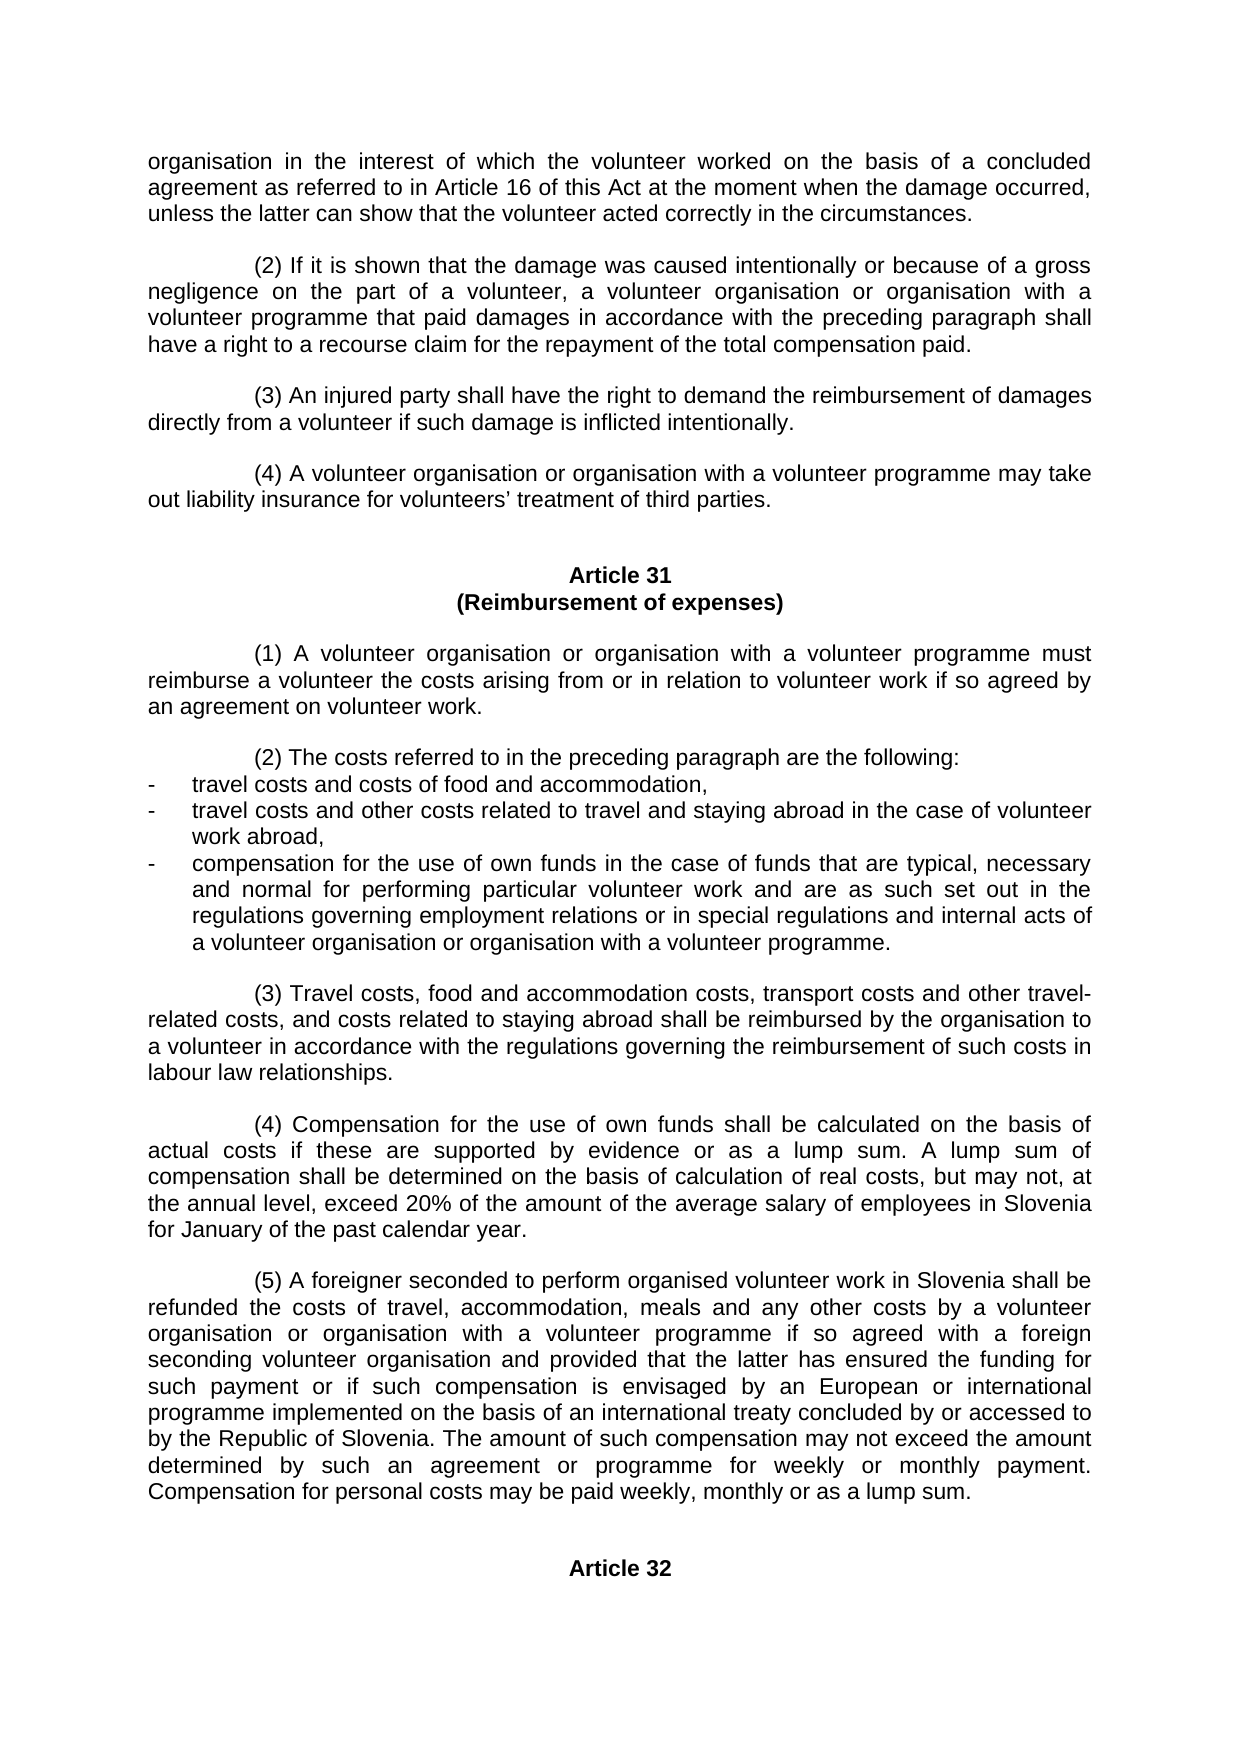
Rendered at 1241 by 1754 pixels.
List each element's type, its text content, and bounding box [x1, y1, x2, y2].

text (3) An injured party shall have the right to demand the reimbursement of damages directly from a volunteer if such damage is inflicted intentionally. [148, 382, 1093, 435]
text (2) The costs referred to in the preceding paragraph are the following: [148, 744, 1093, 771]
text Article 32 [148, 1554, 1093, 1581]
text (4) A volunteer organisation or organisation with a volunteer programme may take out liability insurance for volunteers’ treatment of third parties. [148, 460, 1093, 512]
text Article 31 [148, 562, 1093, 589]
text travel costs and costs of food and accommodation, [148, 771, 1093, 797]
text (1) A volunteer organisation or organisation with a volunteer programme must reimburse a volunteer the costs arising from or in relation to volunteer work if so agreed by an agreement on volunteer work. [148, 640, 1093, 719]
text compensation for the use of own funds in the case of funds that are typical, necessary and normal for performing particular volunteer work and are as such set out in the regulations governing employment relations or in special regulations and internal acts of a volunteer organisation or organisation with a volunteer programme. [148, 850, 1093, 955]
text (Reimbursement of expenses) [148, 589, 1093, 615]
text travel costs and other costs related to travel and staying abroad in the case of volunteer work abroad, [148, 797, 1093, 850]
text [148, 148, 1093, 227]
text (4) Compensation for the use of own funds shall be calculated on the basis of actual costs if these are supported by evidence or as a lump sum. A lump sum of compensation shall be determined on the basis of calculation of real costs, but may not, at the annual level, exceed 20% of the amount of the average salary of employees in Slovenia for January of the past calendar year. [148, 1111, 1093, 1242]
text (5) A foreigner seconded to perform organised volunteer work in Slovenia shall be refunded the costs of travel, accommodation, meals and any other costs by a volunteer organisation or organisation with a volunteer programme if so agreed with a foreign seconding volunteer organisation and provided that the latter has ensured the funding for such payment or if such compensation is envisaged by an European or international programme implemented on the basis of an international treaty concluded by or accessed to by the Republic of Slovenia. The amount of such compensation may not exceed the amount determined by such an agreement or programme for weekly or monthly payment. Compensation for personal costs may be paid weekly, monthly or as a lump sum. [148, 1267, 1093, 1504]
text (3) Travel costs, food and accommodation costs, transport costs and other travel-related costs, and costs related to staying abroad shall be reimbursed by the organisation to a volunteer in accordance with the regulations governing the reimbursement of such costs in labour law relationships. [148, 980, 1093, 1086]
text (2) If it is shown that the damage was caused intentionally or because of a gross negligence on the part of a volunteer, a volunteer organisation or organisation with a volunteer programme that paid damages in accordance with the preceding paragraph shall have a right to a recourse claim for the repayment of the total compensation paid. [148, 252, 1093, 357]
